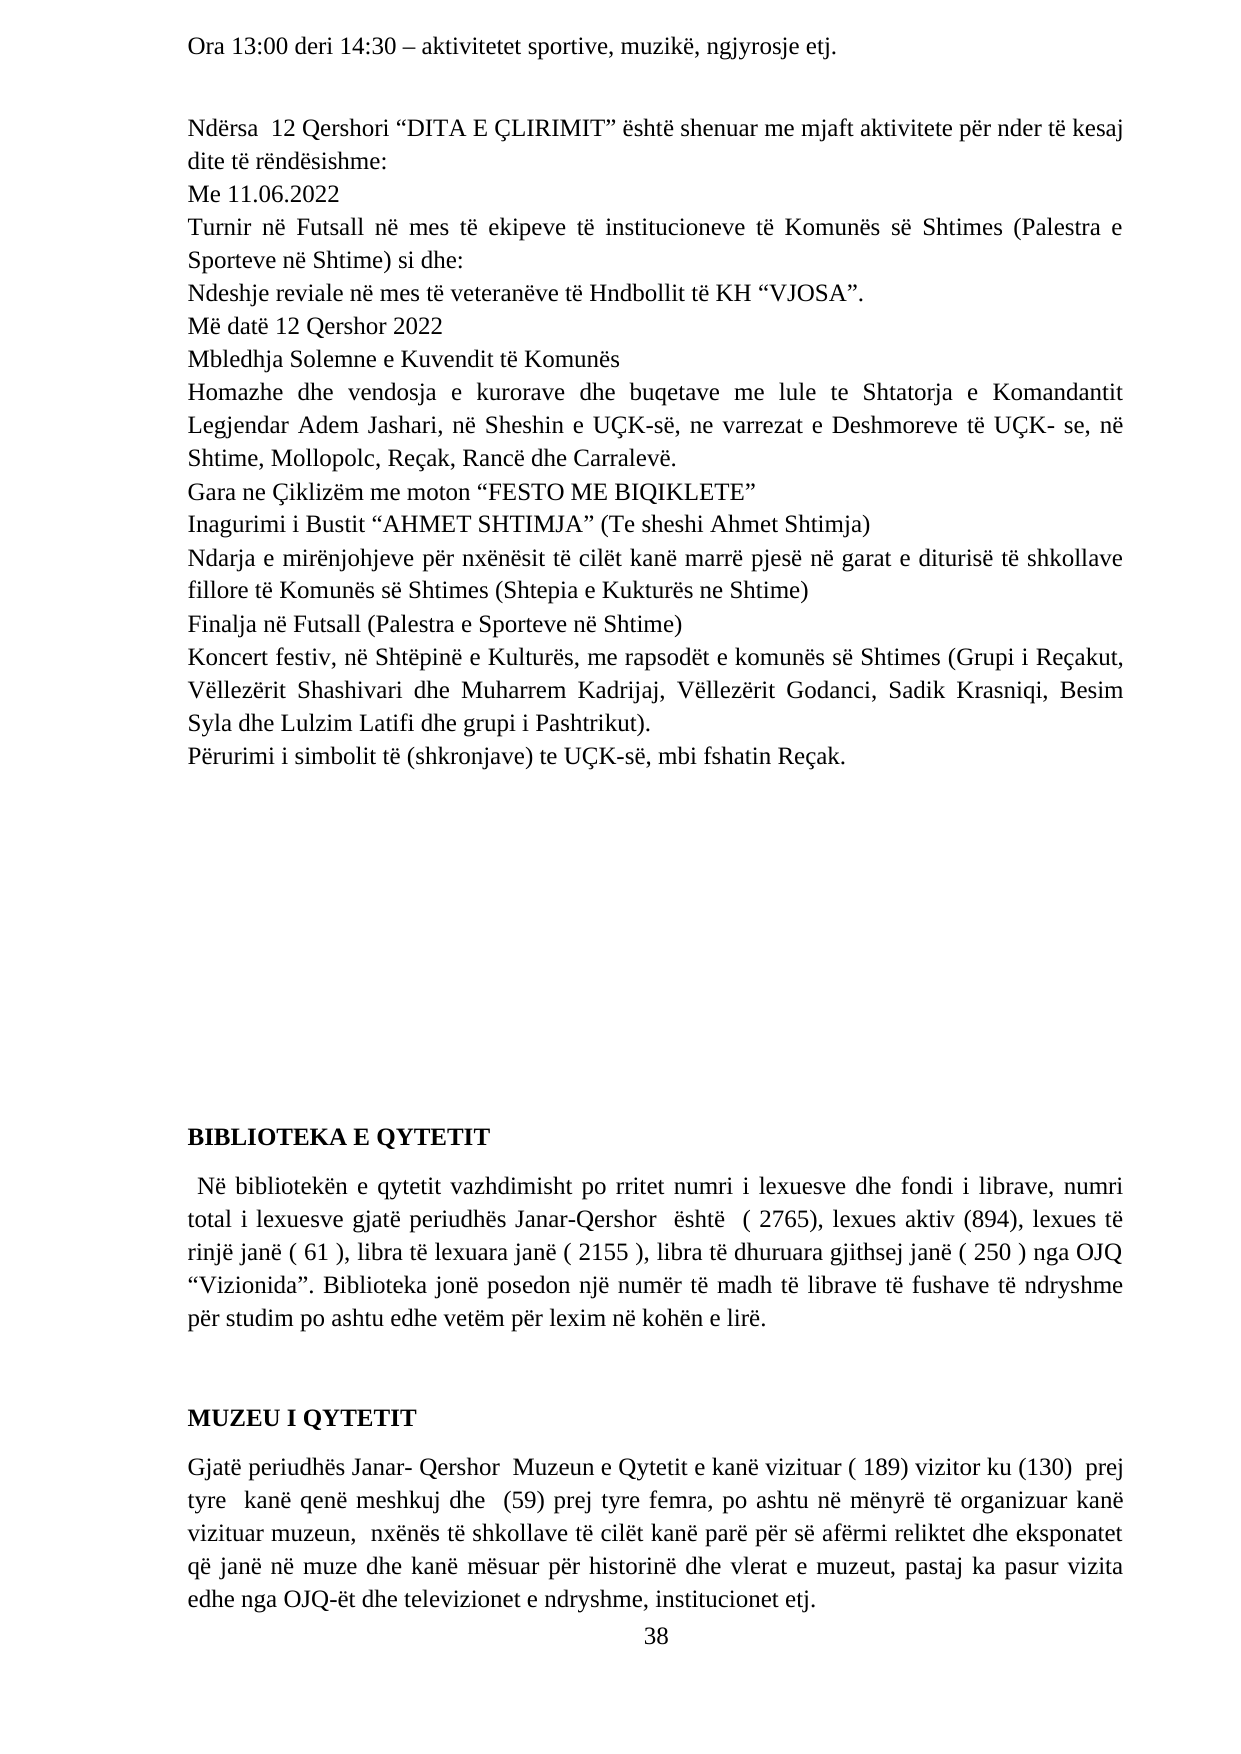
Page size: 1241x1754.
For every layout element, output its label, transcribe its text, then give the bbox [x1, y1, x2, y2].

text BIBLIOTEKA E QYTETIT [187, 1122, 1125, 1150]
text Gjatë periudhës Janar- Qershor Muzeun e Qytetit e kanë vizituar ( 189) vizitor ku (130) prej tyre kanë qenë meshkuj dhe (59) prej tyre femra, po ashtu në mënyrë të organizuar kanë vizituar muzeun, nxënës të shkollave të cilët kanë parë për së afërmi reliktet dhe eksponatet që janë në muze dhe kanë mësuar për historinë dhe vlerat e muzeut, pastaj ka pasur vizita edhe nga OJQ-ët dhe televizionet e ndryshme, institucionet etj. [187, 1452, 1125, 1613]
text Ora 13:00 deri 14:30 – aktivitetet sportive, muzikë, ngjyrosje etj. [187, 31, 1125, 60]
text Me 11.06.2022 [187, 179, 1125, 208]
text Mbledhja Solemne e Kuvendit të Komunës [187, 344, 1125, 373]
text Ndarja e mirënjohjeve për nxënësit të cilët kanë marrë pjesë në garat e diturisë të shkollave fillore të Komunës së Shtimes (Shtepia e Kukturës ne Shtime) [187, 543, 1125, 604]
text Më datë 12 Qershor 2022 [187, 311, 1125, 340]
text Inagurimi i Bustit “AHMET SHTIMJA” (Te sheshi Ahmet Shtimja) [187, 509, 1125, 538]
text Përurimi i simbolit të (shkronjave) te UÇK-së, mbi fshatin Reçak. [187, 741, 1125, 769]
text MUZEU I QYTETIT [187, 1403, 1125, 1431]
text Në bibliotekën e qytetit vazhdimisht po rritet numri i lexuesve dhe fondi i librave, numri total i lexuesve gjatë periudhës Janar-Qershor është ( 2765), lexues aktiv (894), lexues të rinjë janë ( 61 ), libra të lexuara janë ( 2155 ), libra të dhuruara gjithsej janë ( 250 ) nga OJQ “Vizionida”. Biblioteka jonë posedon një numër të madh të librave të fushave të ndryshme për studim po ashtu edhe vetëm për lexim në kohën e lirë. [187, 1171, 1125, 1332]
text Turnir në Futsall në mes të ekipeve të institucioneve të Komunës së Shtimes (Palestra e Sporteve në Shtime) si dhe: [187, 212, 1125, 274]
text Finalja në Futsall (Palestra e Sporteve në Shtime) [187, 609, 1125, 637]
text Ndërsa 12 Qershori “DITA E ÇLIRIMIT” është shenuar me mjaft aktivitete për nder të kesaj dite të rëndësishme: [187, 113, 1125, 175]
text Koncert festiv, në Shtëpinë e Kulturës, me rapsodët e komunës së Shtimes (Grupi i Reçakut, Vëllezërit Shashivari dhe Muharrem Kadrijaj, Vëllezërit Godanci, Sadik Krasniqi, Besim Syla dhe Lulzim Latifi dhe grupi i Pashtrikut). [187, 642, 1125, 736]
text Homazhe dhe vendosja e kurorave dhe buqetave me lule te Shtatorja e Komandantit Legjendar Adem Jashari, në Sheshin e UÇK-së, ne varrezat e Deshmoreve të UÇK- se, në Shtime, Mollopolc, Reçak, Rancë dhe Carralevë. [187, 377, 1125, 472]
text Ndeshje reviale në mes të veteranëve të Hndbollit të KH “VJOSA”. [187, 278, 1125, 307]
text Gara ne Çiklizëm me moton “FESTO ME BIQIKLETE” [187, 477, 1125, 505]
